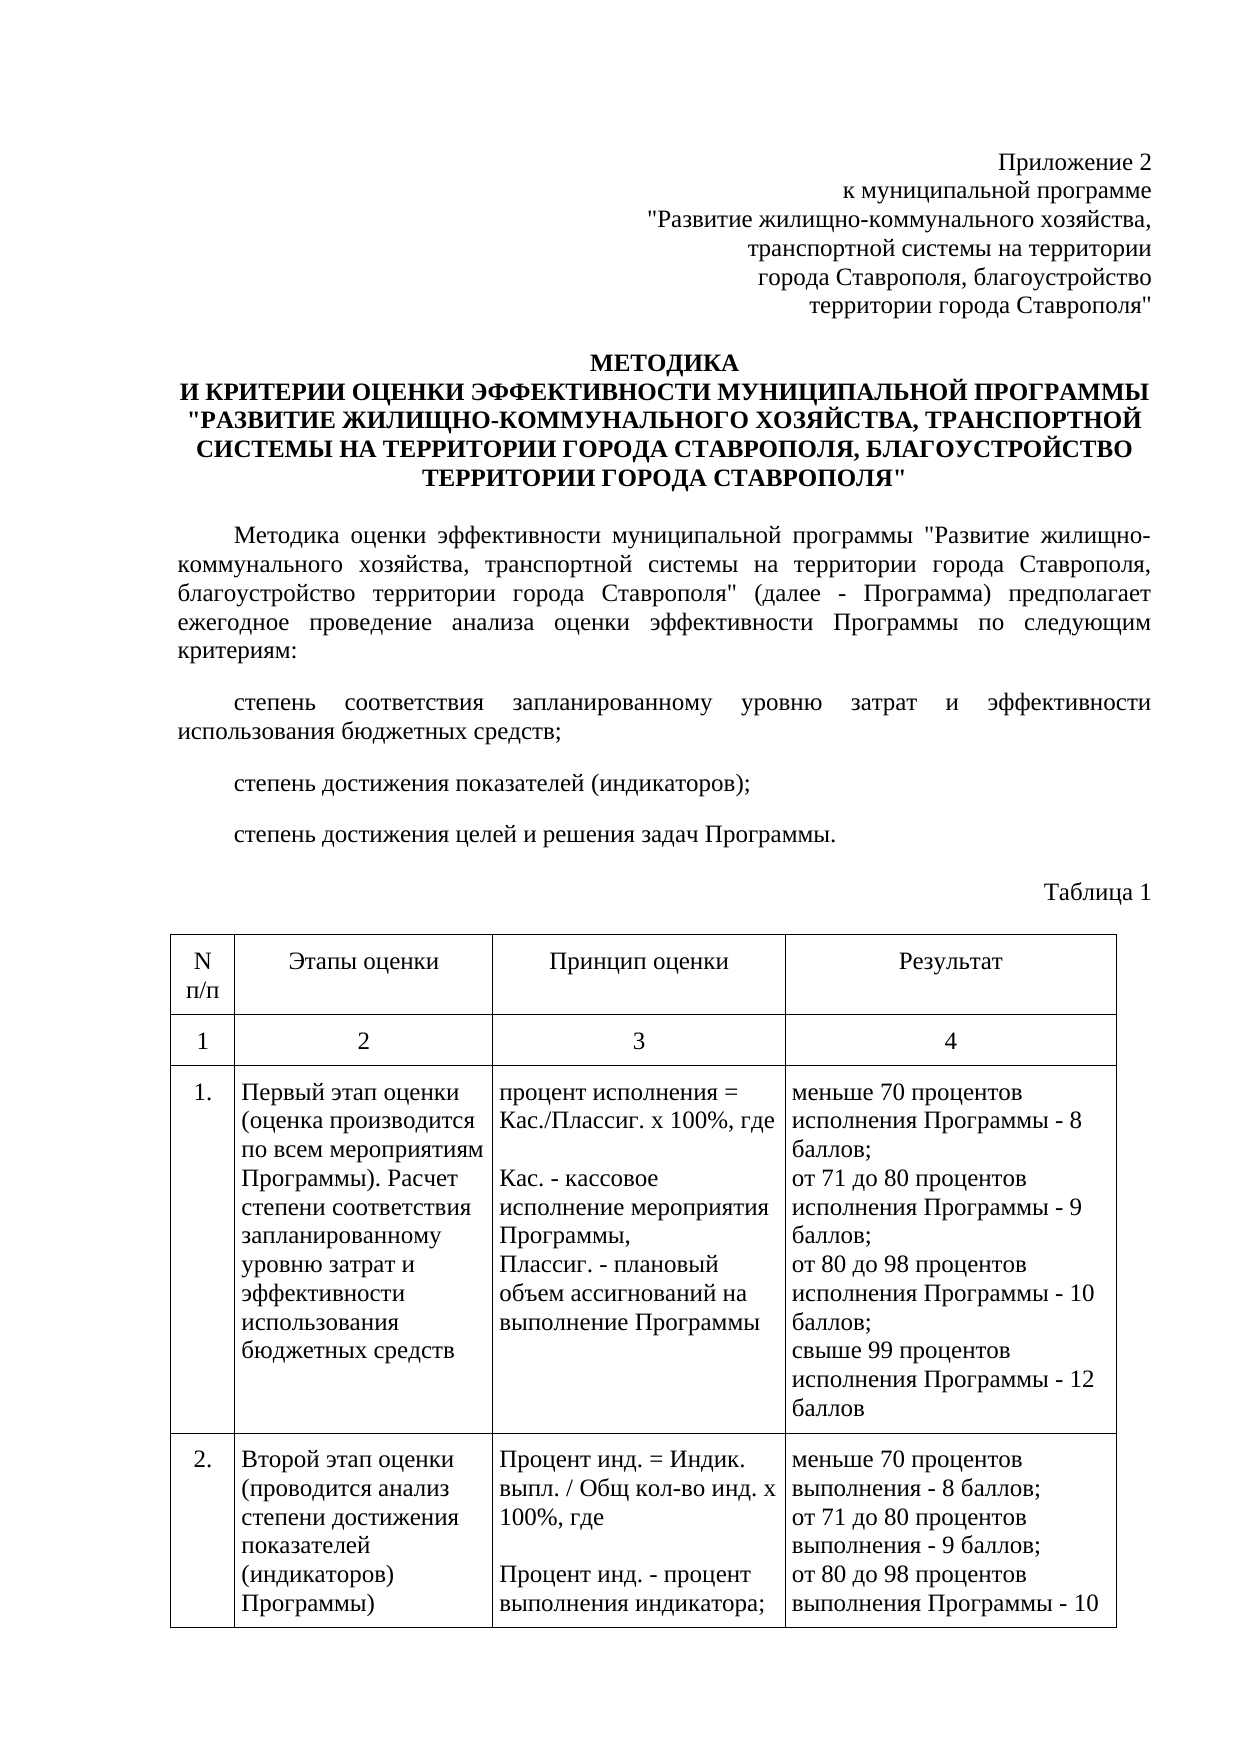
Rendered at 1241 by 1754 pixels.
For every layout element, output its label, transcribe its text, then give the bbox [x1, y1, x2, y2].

title И КРИТЕРИИ ОЦЕНКИ ЭФФЕКТИВНОСТИ МУНИЦИПАЛЬНОЙ ПРОГРАММЫ [177, 377, 1152, 406]
table_cell 3 [493, 1015, 785, 1065]
table_cell 4 [786, 1015, 1116, 1065]
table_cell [786, 1434, 1116, 1627]
table_header Результат [786, 935, 1116, 1014]
title МЕТОДИКА [177, 348, 1152, 377]
table_header Этапы оценки [235, 935, 492, 1014]
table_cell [235, 1434, 492, 1627]
text города Ставрополя, благоустройство [177, 262, 1152, 291]
text Таблица 1 [177, 877, 1152, 906]
text степень достижения целей и решения задач Программы. [177, 819, 1152, 848]
text степень достижения показателей (индикаторов); [177, 768, 1152, 796]
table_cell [493, 1434, 785, 1627]
table_cell 2 [235, 1015, 492, 1065]
table_cell меньше 70 процентов исполнения Программы - 8 баллов; от 71 до 80 процентов исполнения Программы - 9 баллов; от 80 до 98 процентов исполнения Программы - 10 баллов; свыше 99 процентов исполнения Программы - 12 баллов [786, 1066, 1116, 1432]
text Методика оценки эффективности муниципальной программы "Развитие жилищно-коммунального хозяйства, транспортной системы на территории города Ставрополя, благоустройство территории города Ставрополя" (далее - Программа) предполагает ежегодное проведение анализа оценки эффективности Программы по следующим критериям: [177, 521, 1152, 664]
table_header Принцип оценки [493, 935, 785, 1014]
title "РАЗВИТИЕ ЖИЛИЩНО-КОММУНАЛЬНОГО ХОЗЯЙСТВА, ТРАНСПОРТНОЙ [177, 406, 1152, 434]
table_cell 2. [171, 1434, 234, 1627]
title ТЕРРИТОРИИ ГОРОДА СТАВРОПОЛЯ" [177, 463, 1152, 492]
text степень соответствия запланированному уровню затрат и эффективности использования бюджетных средств; [177, 687, 1152, 745]
text транспортной системы на территории [177, 233, 1152, 262]
text к муниципальной программе [177, 176, 1152, 204]
table_header N п/п [171, 935, 234, 1014]
title СИСТЕМЫ НА ТЕРРИТОРИИ ГОРОДА СТАВРОПОЛЯ, БЛАГОУСТРОЙСТВО [177, 434, 1152, 463]
table_cell Первый этап оценки (оценка производится по всем мероприятиям Программы). Расчет степени соответствия запланированному уровню затрат и эффективности использования бюджетных средств [235, 1066, 492, 1432]
table_cell 1 [171, 1015, 234, 1065]
text Приложение 2 [177, 147, 1152, 176]
text территории города Ставрополя" [177, 291, 1152, 319]
table_cell процент исполнения = Кас./Плассиг. x 100%, где Кас. - кассовое исполнение мероприятия Программы, Плассиг. - плановый объем ассигнований на выполнение Программы [493, 1066, 785, 1432]
table_cell 1. [171, 1066, 234, 1432]
text "Развитие жилищно-коммунального хозяйства, [177, 204, 1152, 233]
